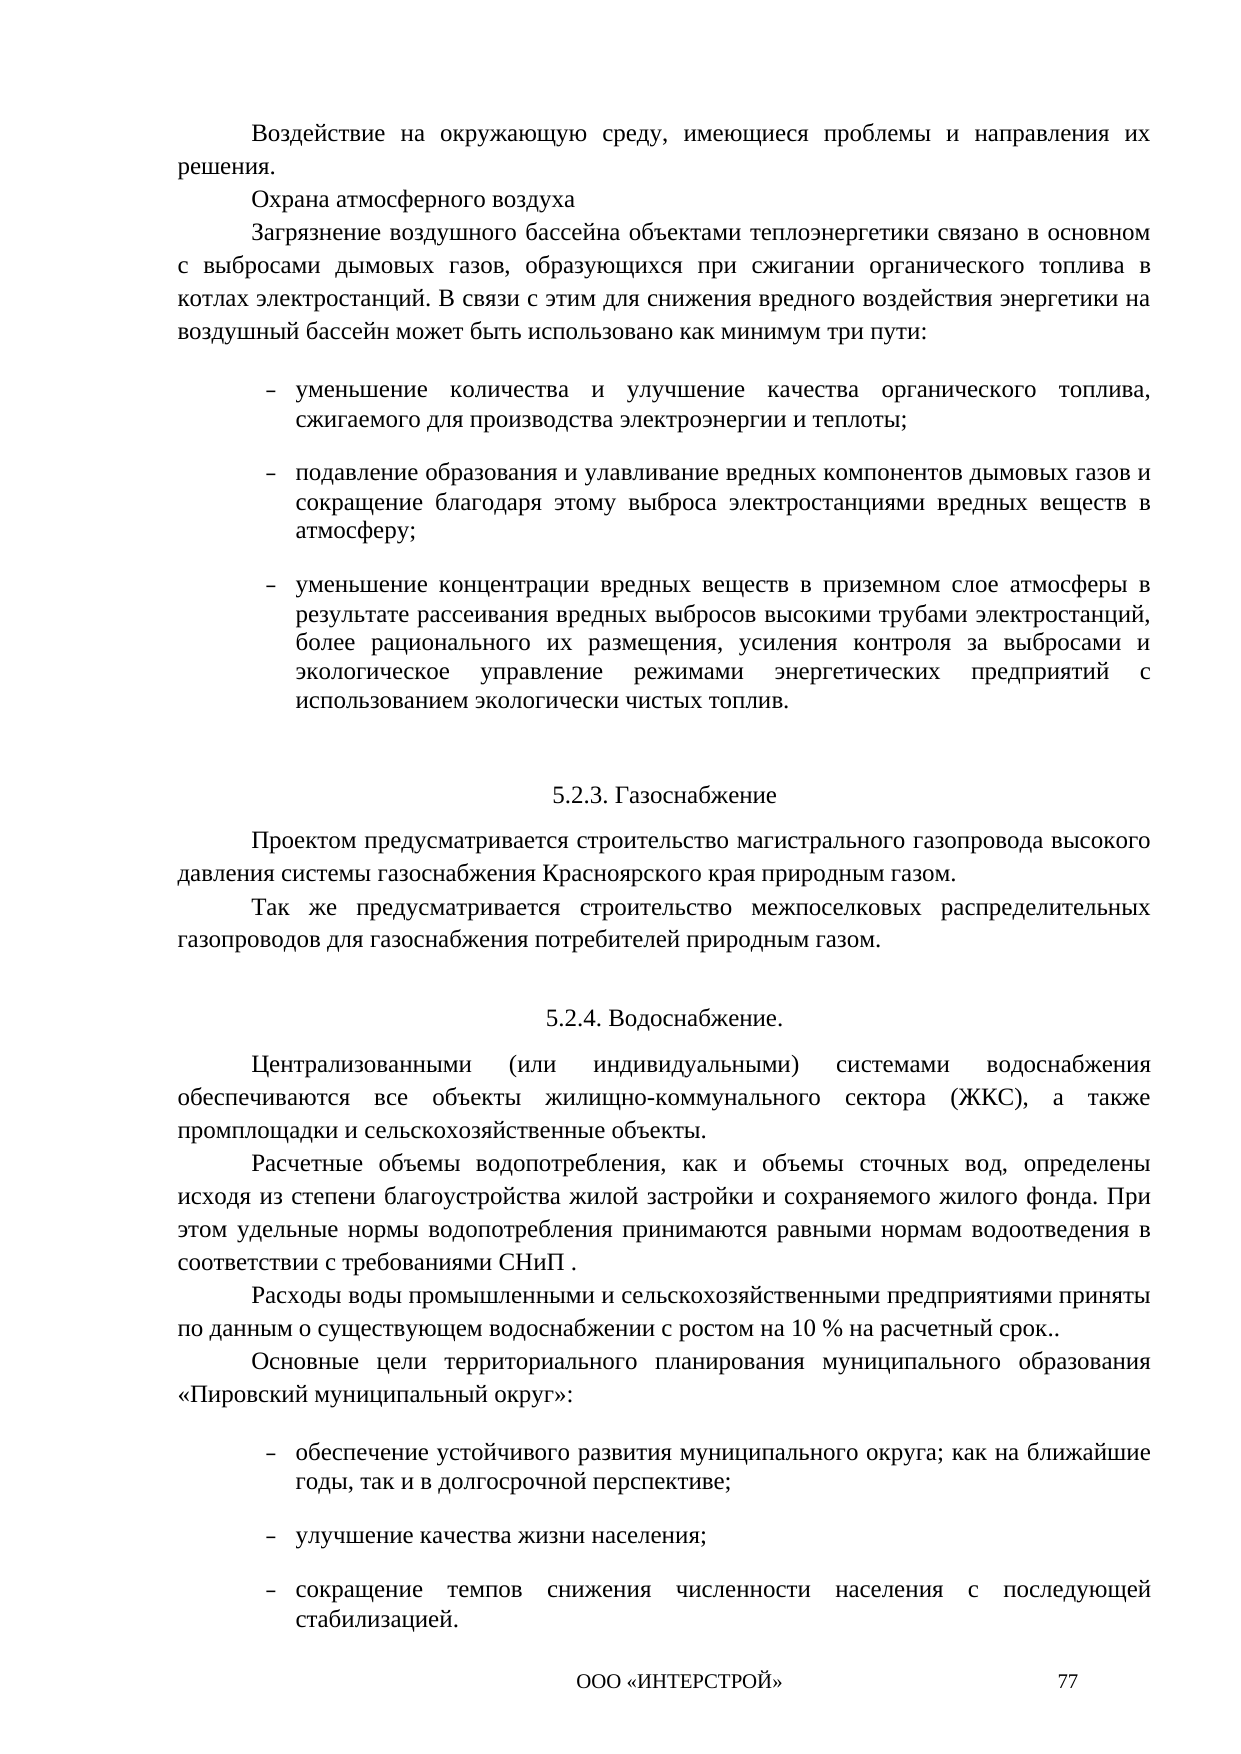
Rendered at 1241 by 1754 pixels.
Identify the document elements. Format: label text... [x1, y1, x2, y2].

text Воздействие на окружающую среду, имеющиеся проблемы и направления их решения. [177, 118, 1152, 180]
text Основные цели территориального планирования муниципального образования «Пировский муниципальный округ»: [177, 1346, 1152, 1408]
text обеспечение устойчивого развития муниципального округа; как на ближайшие годы, так и в долгосрочной перспективе; [266, 1433, 1152, 1495]
text уменьшение количества и улучшение качества органического топлива, сжигаемого для производства электроэнергии и теплоты; [266, 370, 1152, 432]
text Централизованными (или индивидуальными) системами водоснабжения обеспечиваются все объекты жилищно-коммунального сектора (ЖКС), а также промплощадки и сельскохозяйственные объекты. [177, 1049, 1152, 1143]
text Проектом предусматривается строительство магистрального газопровода высокого давления системы газоснабжения Красноярского края природным газом. [177, 826, 1152, 887]
text 5.2.4. Водоснабжение. [177, 1003, 1152, 1032]
text Расходы воды промышленными и сельскохозяйственными предприятиями приняты по данным о существующем водоснабжении с ростом на 10 % на расчетный срок.. [177, 1280, 1152, 1342]
text Охрана атмосферного воздуха [177, 184, 1152, 213]
text Расчетные объемы водопотребления, как и объемы сточных вод, определены исходя из степени благоустройства жилой застройки и сохраняемого жилого фонда. При этом удельные нормы водопотребления принимаются равными нормам водоотведения в соответствии с требованиями СНиП . [177, 1148, 1152, 1276]
text сокращение темпов снижения численности населения с последующей стабилизацией. [266, 1570, 1152, 1632]
text улучшение качества жизни населения; [266, 1516, 1152, 1549]
text Загрязнение воздушного бассейна объектами теплоэнергетики связано в основном с выбросами дымовых газов, образующихся при сжигании органического топлива в котлах электростанций. В связи с этим для снижения вредного воздействия энергетики на воздушный бассейн может быть использовано как минимум три пути: [177, 217, 1152, 345]
text 5.2.3. Газоснабжение [177, 780, 1152, 809]
text подавление образования и улавливание вредных компонентов дымовых газов и сокращение благодаря этому выброса электростанциями вредных веществ в атмосферу; [266, 453, 1152, 544]
text Так же предусматривается строительство межпоселковых распределительных газопроводов для газоснабжения потребителей природным газом. [177, 892, 1152, 953]
text уменьшение концентрации вредных веществ в приземном слое атмосферы в результате рассеивания вредных выбросов высокими трубами электростанций, более рационального их размещения, усиления контроля за выбросами и экологическое управление режимами энергетических предприятий с использованием экологически чистых топлив. [266, 565, 1152, 714]
